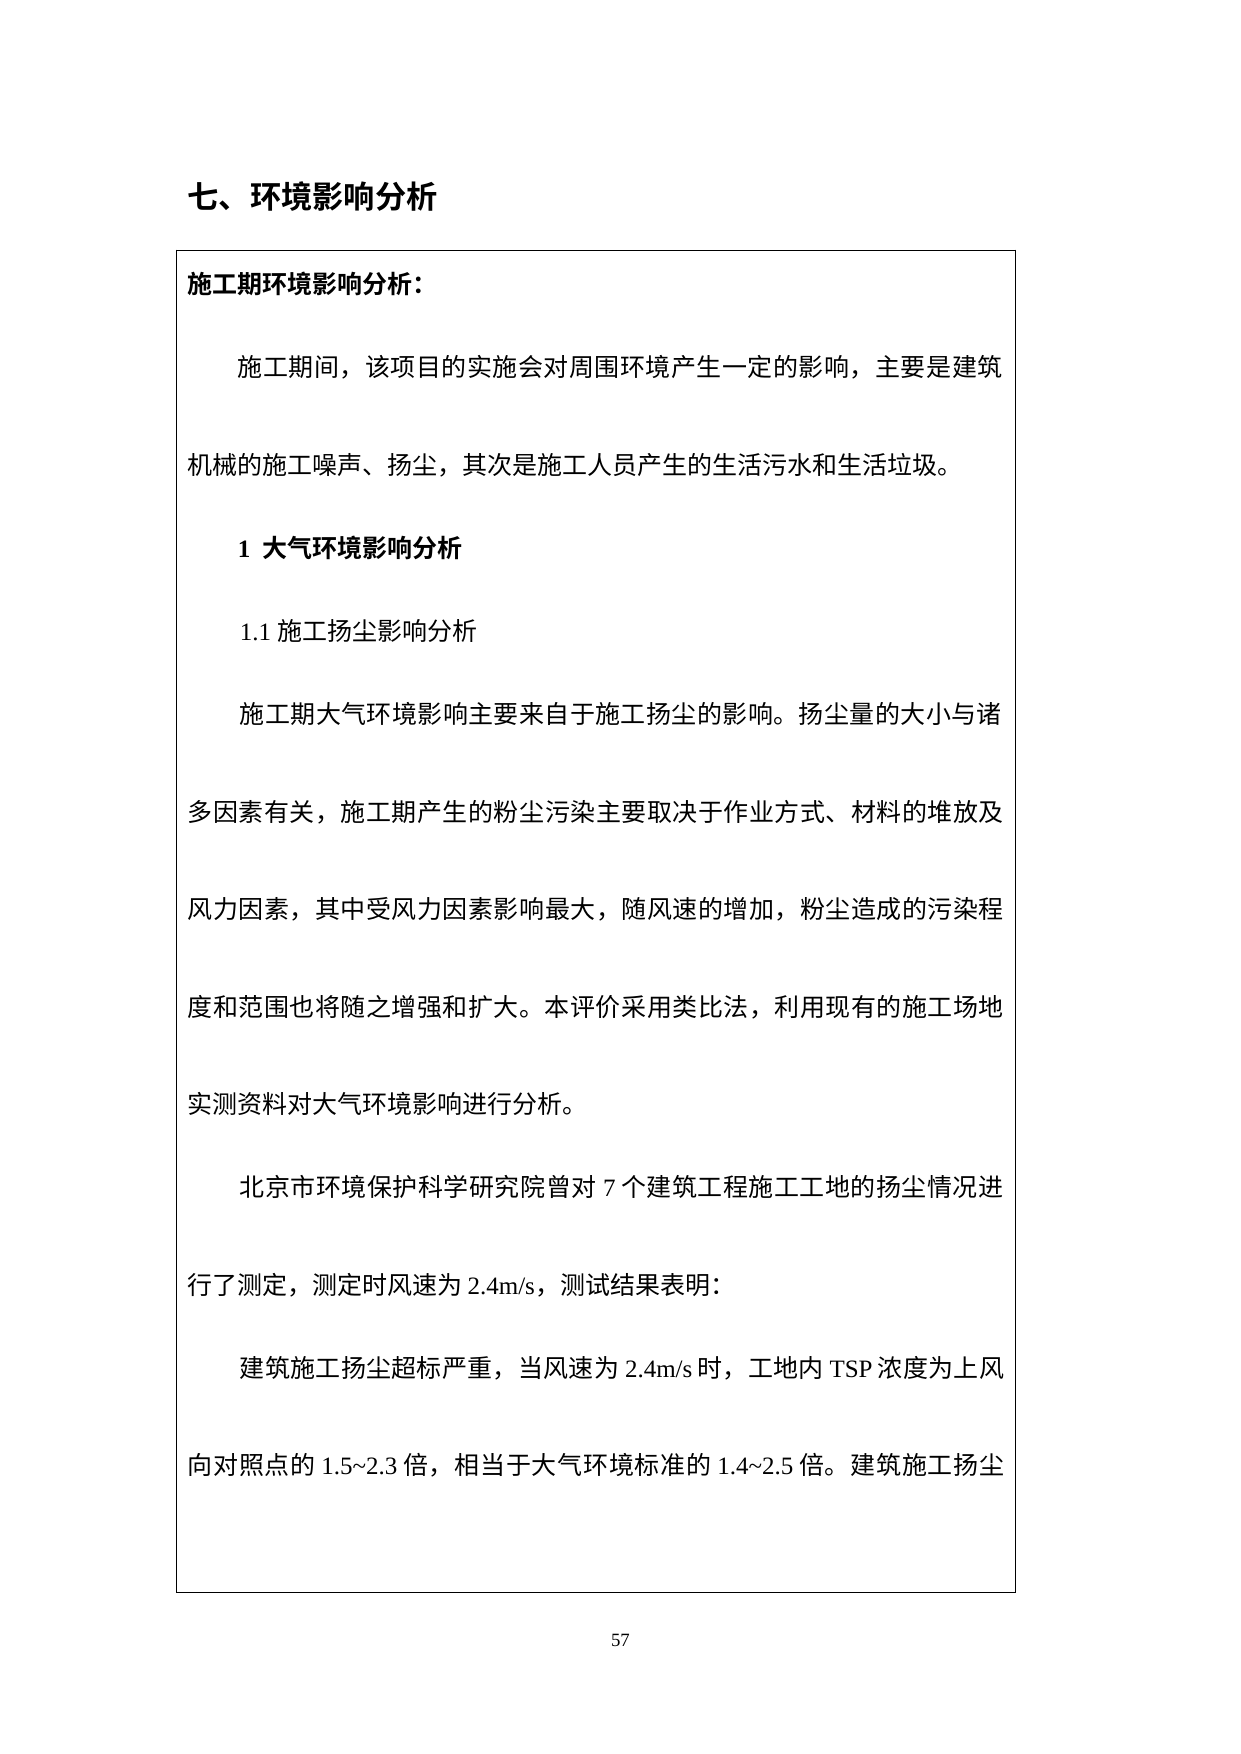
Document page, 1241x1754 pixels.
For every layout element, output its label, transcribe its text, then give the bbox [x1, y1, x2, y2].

text 七、环境影响分析 [187, 162, 1053, 227]
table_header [177, 251, 1015, 1591]
